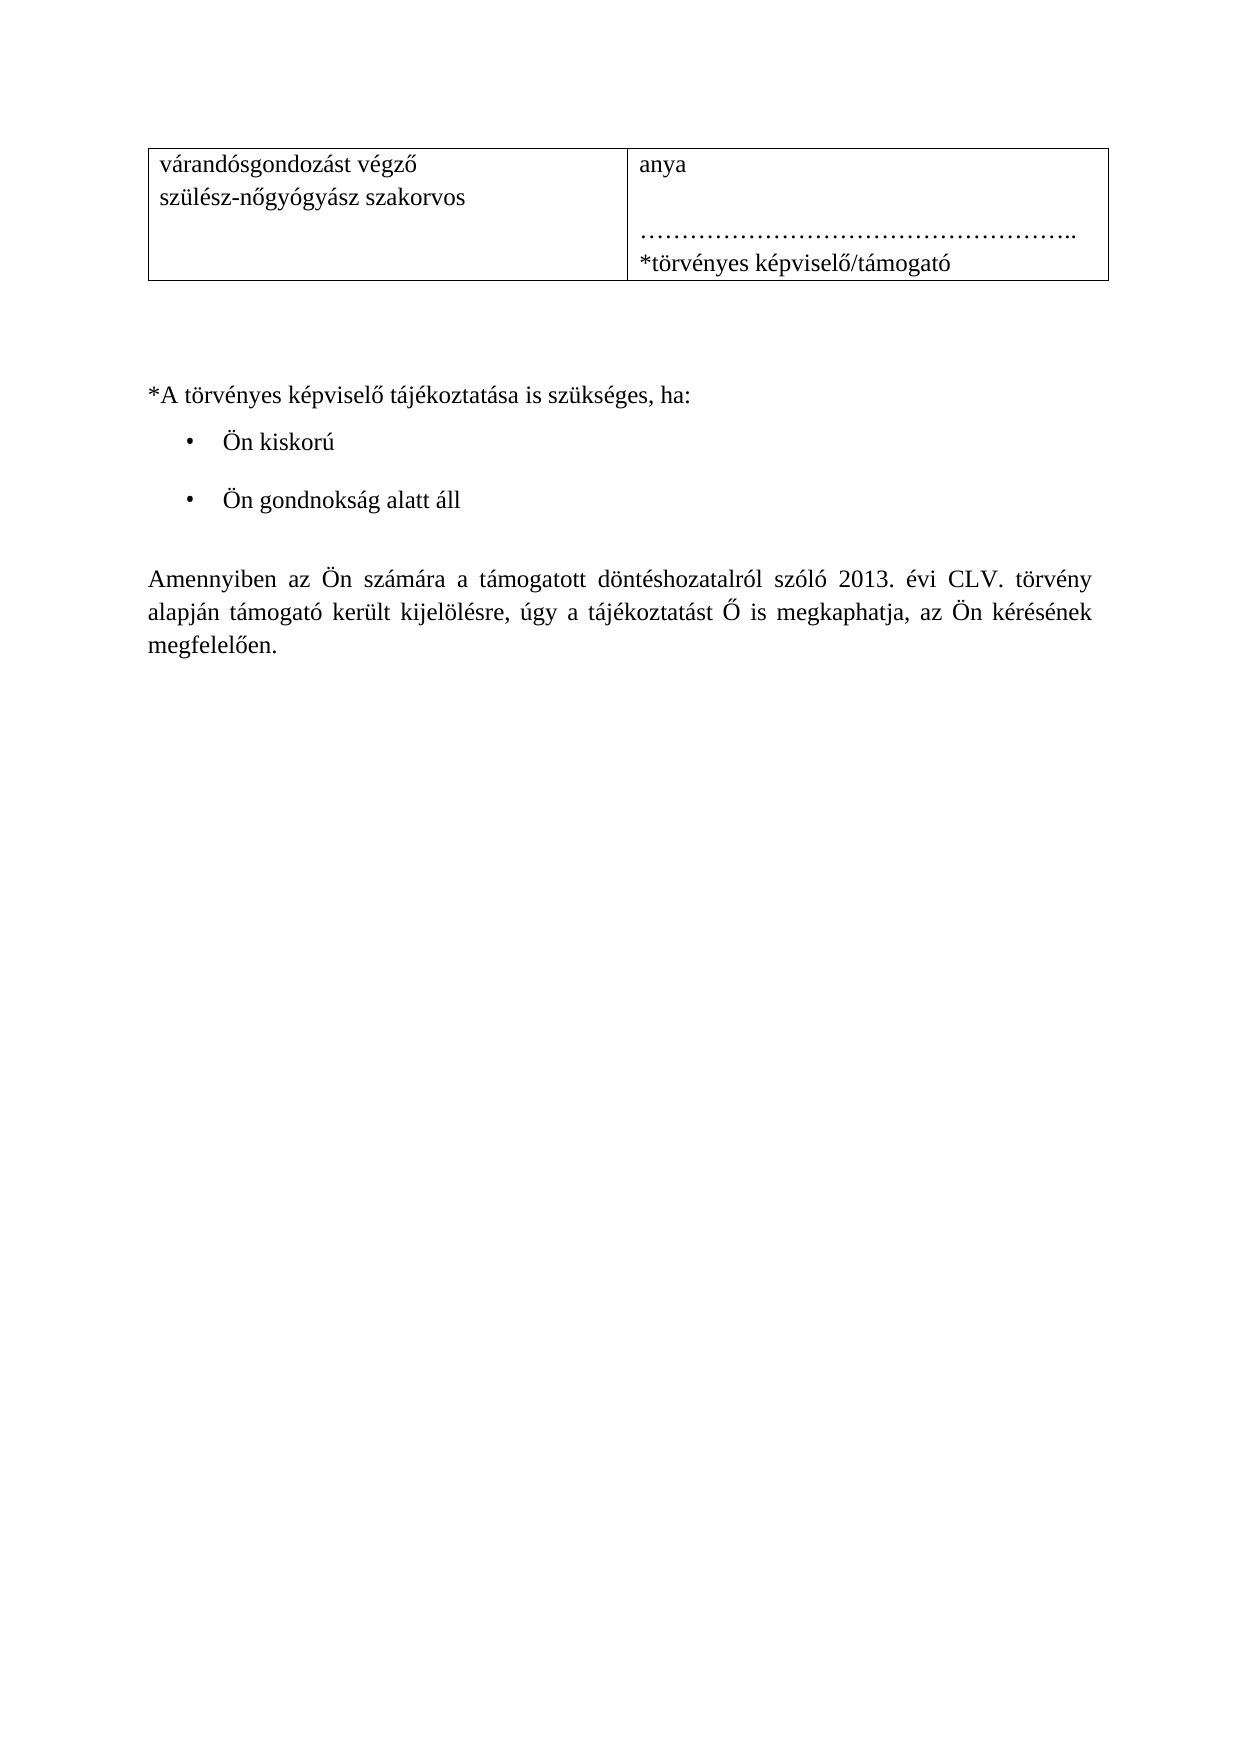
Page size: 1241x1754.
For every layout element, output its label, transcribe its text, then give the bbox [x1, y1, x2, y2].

list Ön kiskorú [185, 413, 1093, 464]
text *A törvényes képviselő tájékoztatása is szükséges, ha: [148, 380, 1093, 409]
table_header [149, 149, 627, 280]
text Amennyiben az Ön számára a támogatott döntéshozatalról szóló 2013. évi CLV. törvény alapján támogató került kijelölésre, úgy a tájékoztatást Ő is megkaphatja, az Ön kérésének megfelelően. [148, 564, 1093, 659]
list Ön gondnokság alatt áll [185, 472, 1093, 523]
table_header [628, 149, 1108, 280]
